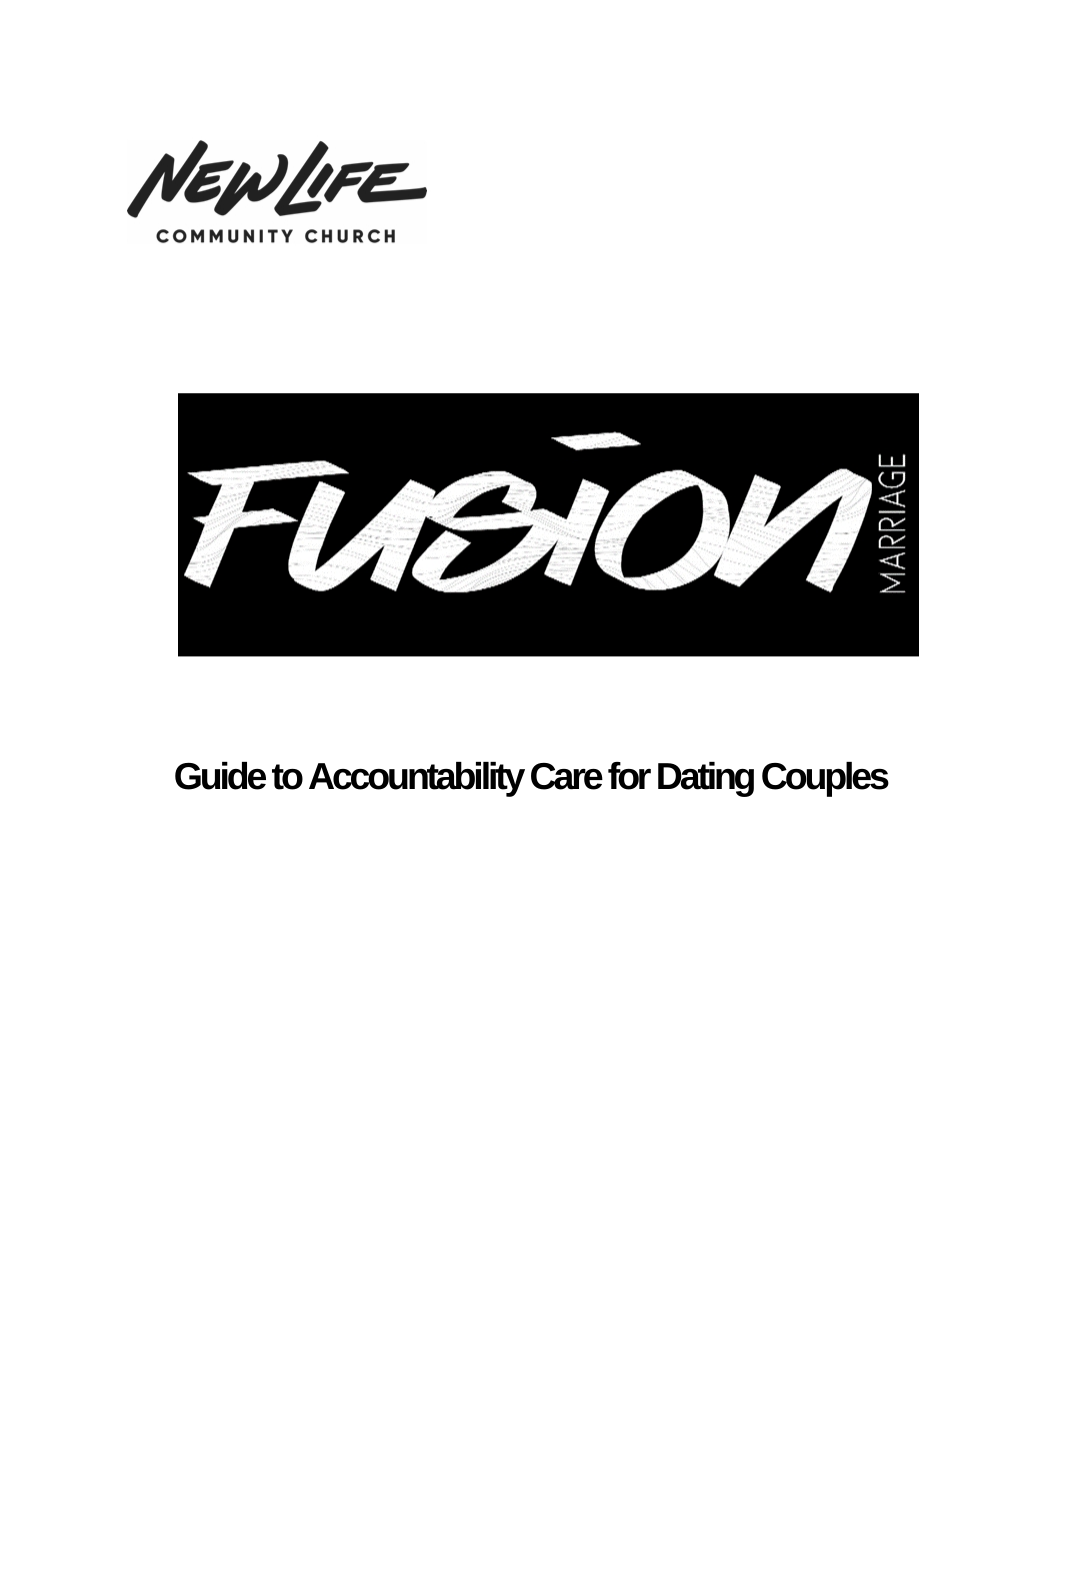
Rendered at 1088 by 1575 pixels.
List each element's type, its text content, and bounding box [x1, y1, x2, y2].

text Guide to Accountability Care for Dating Couples [173, 739, 913, 802]
picture [0, 0, 1087, 1575]
